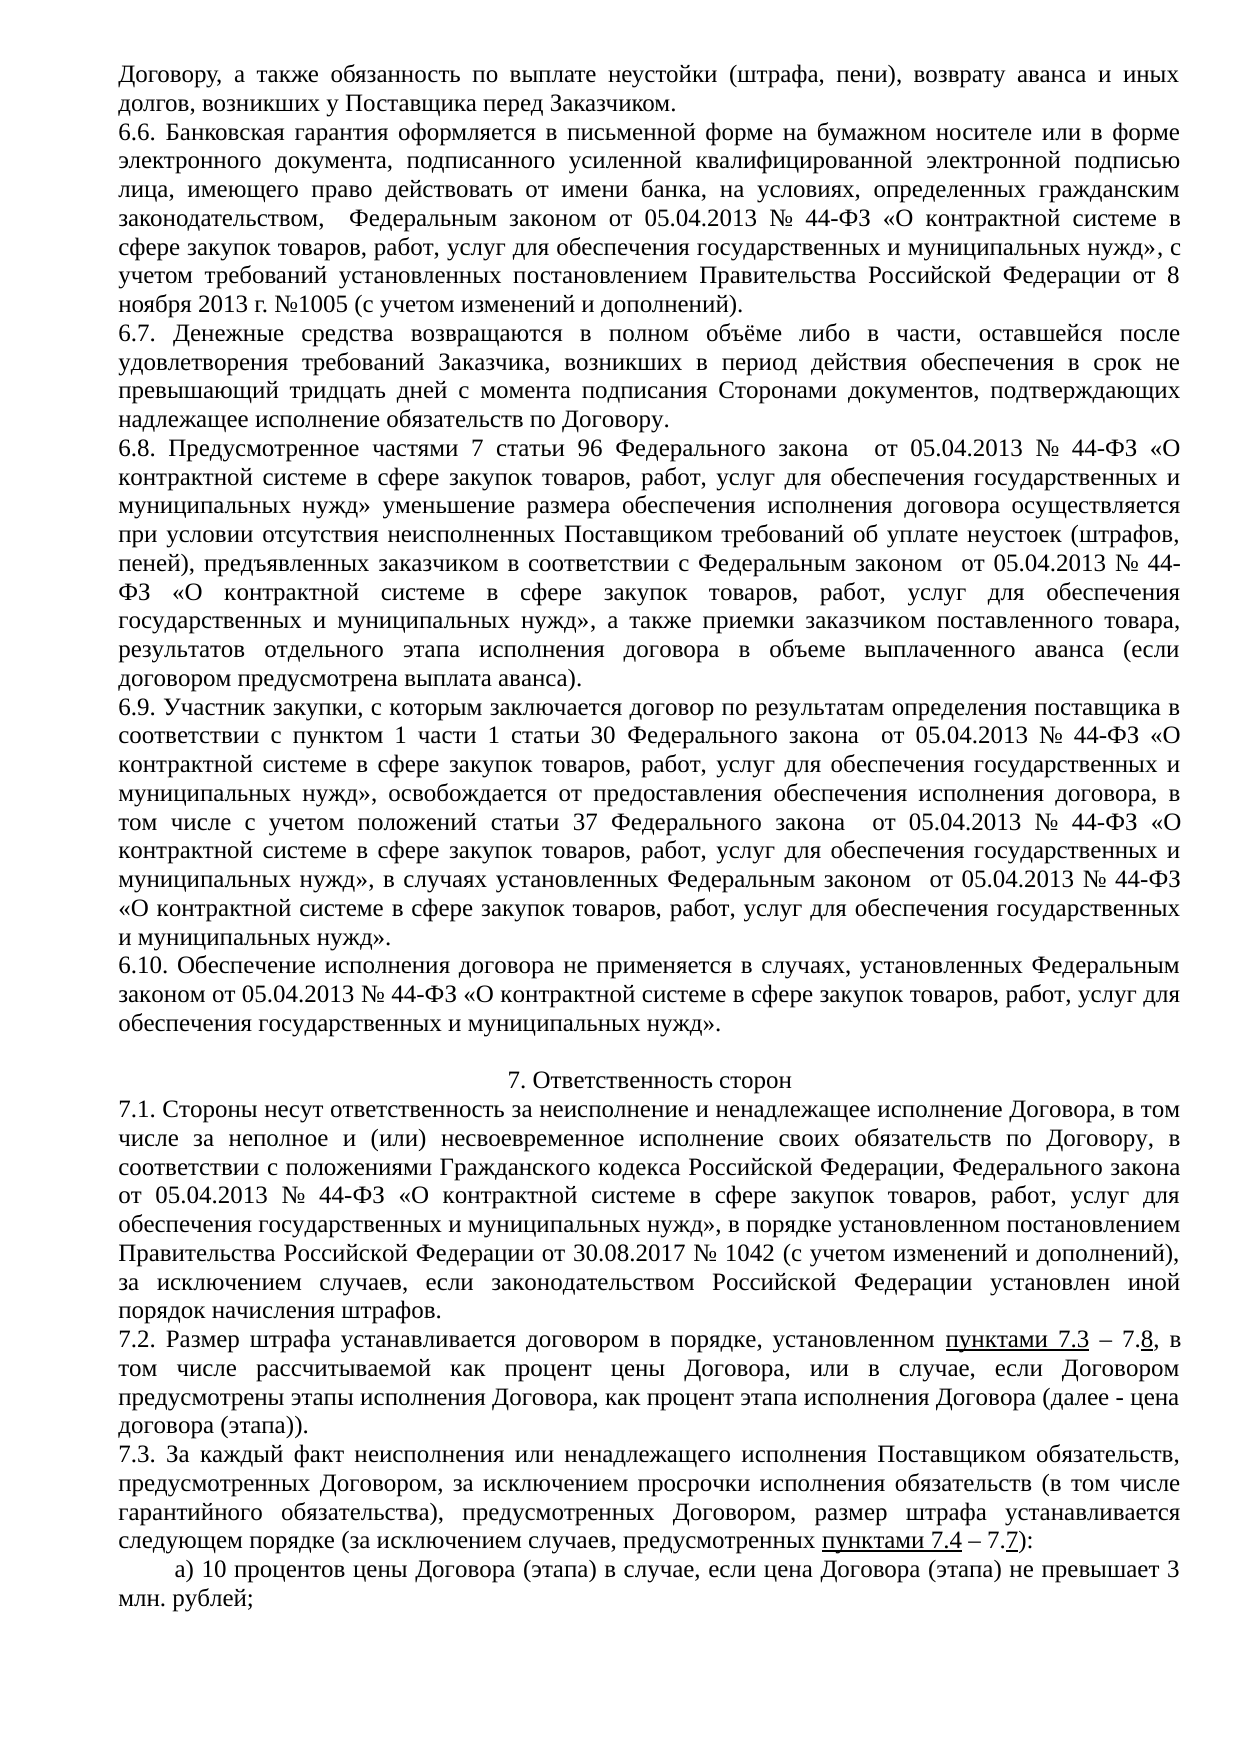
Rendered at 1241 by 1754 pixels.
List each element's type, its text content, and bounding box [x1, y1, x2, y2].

text 6.10. Обеспечение исполнения договора не применяется в случаях, установленных Федеральным законом от 05.04.2013 № 44-ФЗ «О контрактной системе в сфере закупок товаров, работ, услуг для обеспечения государственных и муниципальных нужд». [118, 950, 1181, 1037]
text 7.2. Размер штрафа устанавливается договором в порядке, установленном пунктами 7.3 – 7.8, в том числе рассчитываемой как процент цены Договора, или в случае, если Договором предусмотрены этапы исполнения Договора, как процент этапа исполнения Договора (далее - цена договора (этапа)). [118, 1324, 1181, 1439]
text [118, 59, 1181, 117]
text 7.1. Стороны несут ответственность за неисполнение и ненадлежащее исполнение Договора, в том числе за неполное и (или) несвоевременное исполнение своих обязательств по Договору, в соответствии с положениями Гражданского кодекса Российской Федерации, Федерального закона от 05.04.2013 № 44-ФЗ «О контрактной системе в сфере закупок товаров, работ, услуг для обеспечения государственных и муниципальных нужд», в порядке установленном постановлением Правительства Российской Федерации от 30.08.2017 № 1042 (с учетом изменений и дополнений), за исключением случаев, если законодательством Российской Федерации установлен иной порядок начисления штрафов. [118, 1094, 1181, 1324]
text 6.7. Денежные средства возвращаются в полном объёме либо в части, оставшейся после удовлетворения требований Заказчика, возникших в период действия обеспечения в срок не превышающий тридцать дней с момента подписания Сторонами документов, подтверждающих надлежащее исполнение обязательств по Договору. [118, 318, 1181, 433]
text а) 10 процентов цены Договора (этапа) в случае, если цена Договора (этапа) не превышает 3 млн. рублей; [118, 1554, 1181, 1612]
text 6.9. Участник закупки, с которым заключается договор по результатам определения поставщика в соответствии с пунктом 1 части 1 статьи 30 Федерального закона от 05.04.2013 № 44-ФЗ «О контрактной системе в сфере закупок товаров, работ, услуг для обеспечения государственных и муниципальных нужд», освобождается от предоставления обеспечения исполнения договора, в том числе с учетом положений статьи 37 Федерального закона от 05.04.2013 № 44-ФЗ «О контрактной системе в сфере закупок товаров, работ, услуг для обеспечения государственных и муниципальных нужд», в случаях установленных Федеральным законом от 05.04.2013 № 44-ФЗ «О контрактной системе в сфере закупок товаров, работ, услуг для обеспечения государственных и муниципальных нужд». [118, 692, 1181, 950]
text 7.3. За каждый факт неисполнения или ненадлежащего исполнения Поставщиком обязательств, предусмотренных Договором, за исключением просрочки исполнения обязательств (в том числе гарантийного обязательства), предусмотренных Договором, размер штрафа устанавливается следующем порядке (за исключением случаев, предусмотренных пунктами 7.4 – 7.7): [118, 1439, 1181, 1554]
text 7. Ответственность сторон [118, 1065, 1181, 1094]
text 6.6. Банковская гарантия оформляется в письменной форме на бумажном носителе или в форме электронного документа, подписанного усиленной квалифицированной электронной подписью лица, имеющего право действовать от имени банка, на условиях, определенных гражданским законодательством, Федеральным законом от 05.04.2013 № 44-ФЗ «О контрактной системе в сфере закупок товаров, работ, услуг для обеспечения государственных и муниципальных нужд», с учетом требований установленных постановлением Правительства Российской Федерации от 8 ноября 2013 г. №1005 (с учетом изменений и дополнений). [118, 117, 1181, 318]
text 6.8. Предусмотренное частями 7 статьи 96 Федерального закона от 05.04.2013 № 44-ФЗ «О контрактной системе в сфере закупок товаров, работ, услуг для обеспечения государственных и муниципальных нужд» уменьшение размера обеспечения исполнения договора осуществляется при условии отсутствия неисполненных Поставщиком требований об уплате неустоек (штрафов, пеней), предъявленных заказчиком в соответствии с Федеральным законом от 05.04.2013 № 44-ФЗ «О контрактной системе в сфере закупок товаров, работ, услуг для обеспечения государственных и муниципальных нужд», а также приемки заказчиком поставленного товара, результатов отдельного этапа исполнения договора в объеме выплаченного аванса (если договором предусмотрена выплата аванса). [118, 433, 1181, 692]
